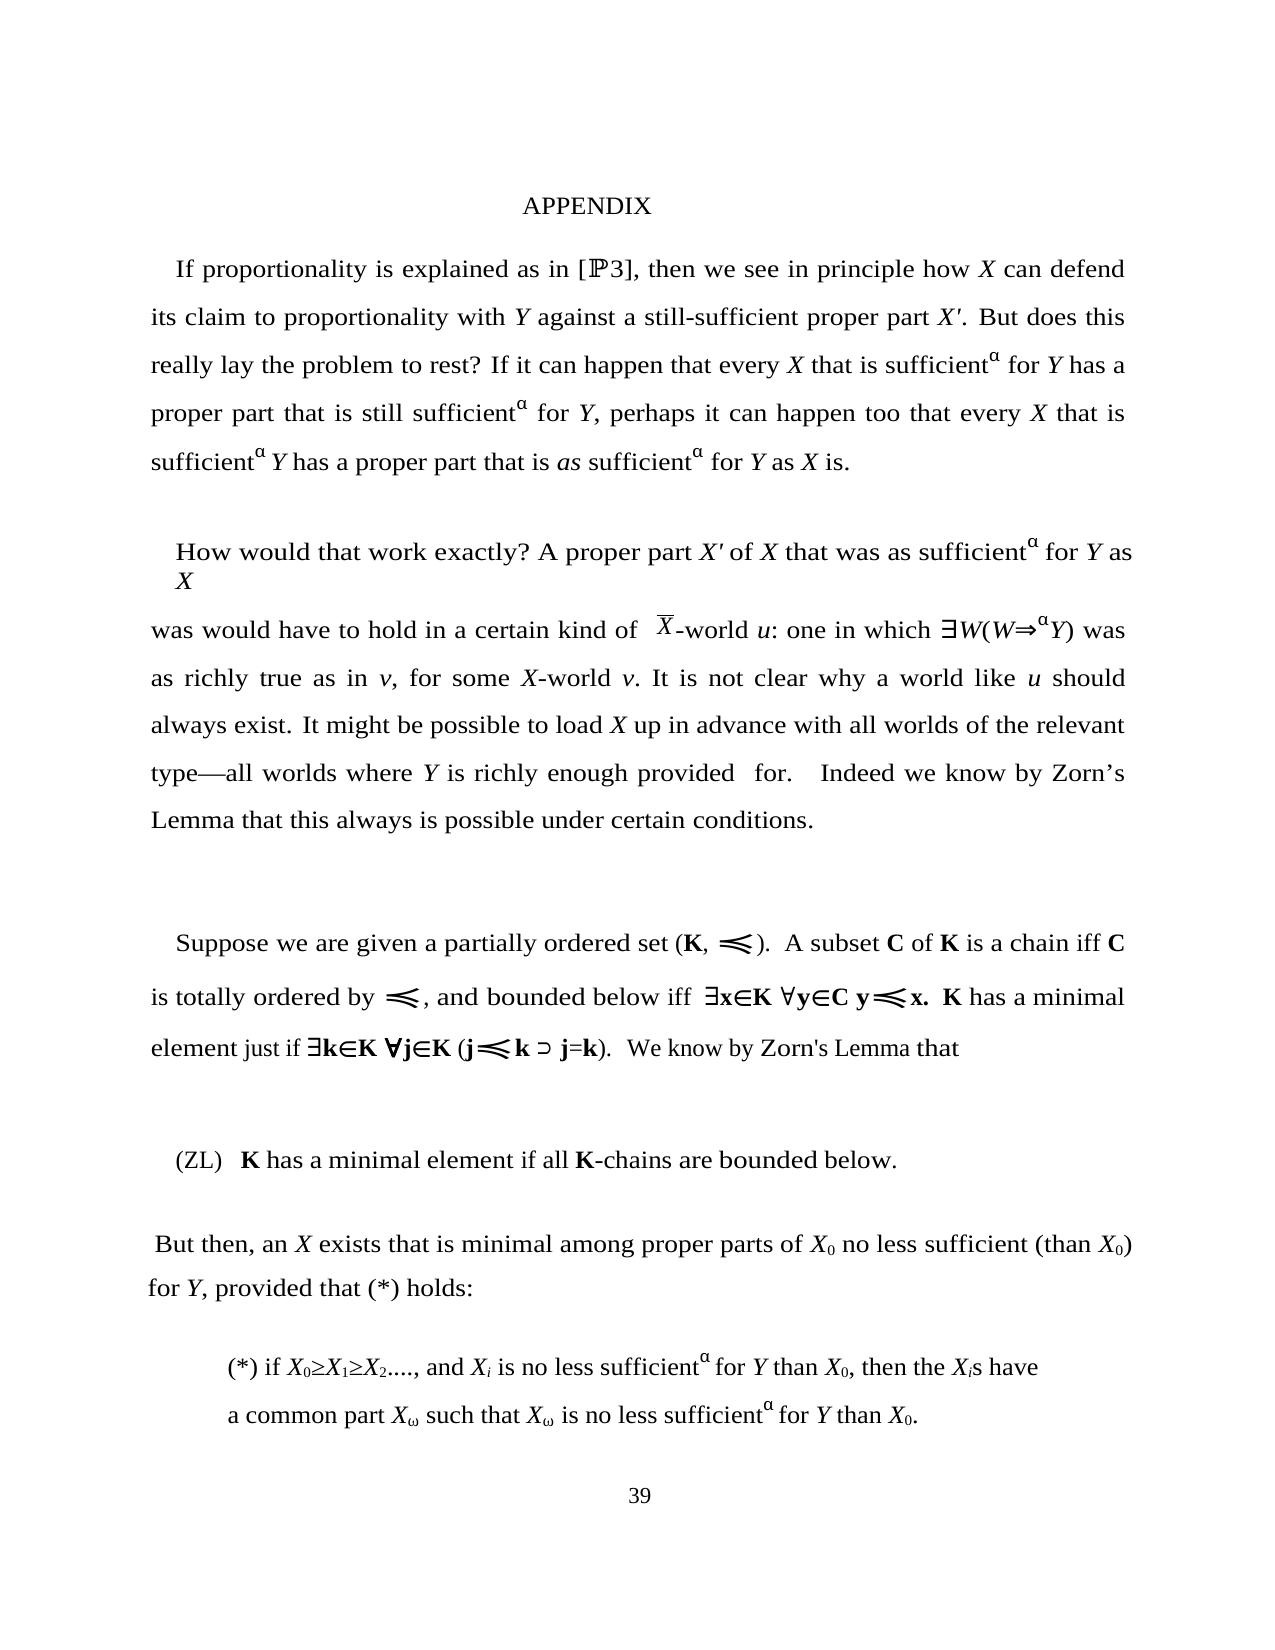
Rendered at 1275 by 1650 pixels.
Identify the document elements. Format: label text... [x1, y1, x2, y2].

text But then, an X exists that is minimal among proper parts of X0 no less sufficient (than X0) for Y, provided that (*) holds: [147, 1229, 1151, 1301]
text If proportionality is explained as in [ℙ3], then we see in principle how X can defend its claim to proportionality with Y against a still-sufficient proper part X'. But does this really lay the problem to rest? If it can happen that every X that is sufficientα for Y has a proper part that is still sufficientα for Y, perhaps it can happen too that every X that is sufficientα Y has a proper part that is as sufficientα for Y as X is. [151, 239, 1126, 479]
text APPENDIX [522, 191, 1151, 220]
text was would have to hold in a certain kind of -world u: one in which ∃W(W⇒αY) was as richly true as in v, for some X-world v. It is not clear why a world like u should always exist. It might be possible to load X up in advance with all worlds of the relevant type—all worlds where Y is richly enough provided for. Indeed we know by Zorn’s Lemma that this always is possible under certain conditions. [151, 608, 1126, 834]
text (*) if X0≥X1≥X2...., and Xi is no less sufficientα for Y than X0, then the Xis have a common part Xω such that Xω is no less sufficientα for Y than X0. [227, 1344, 1051, 1431]
text (ZL) K has a minimal element if all K-chains are bounded below. [175, 1145, 1151, 1174]
text Suppose we are given a partially ordered set (K, ≼). A subset C of K is a chain iff C is totally ordered by ≼, and bounded below iff ∃x∈K ∀y∈C y≼x. K has a minimal element just if ∃k∈K ∀j∈K (j≼k ⊃ j=k). We know by Zorn's Lemma that [151, 926, 1126, 1063]
text How would that work exactly? A proper part X' of X that was as sufficientα for Y as X [175, 530, 1151, 595]
